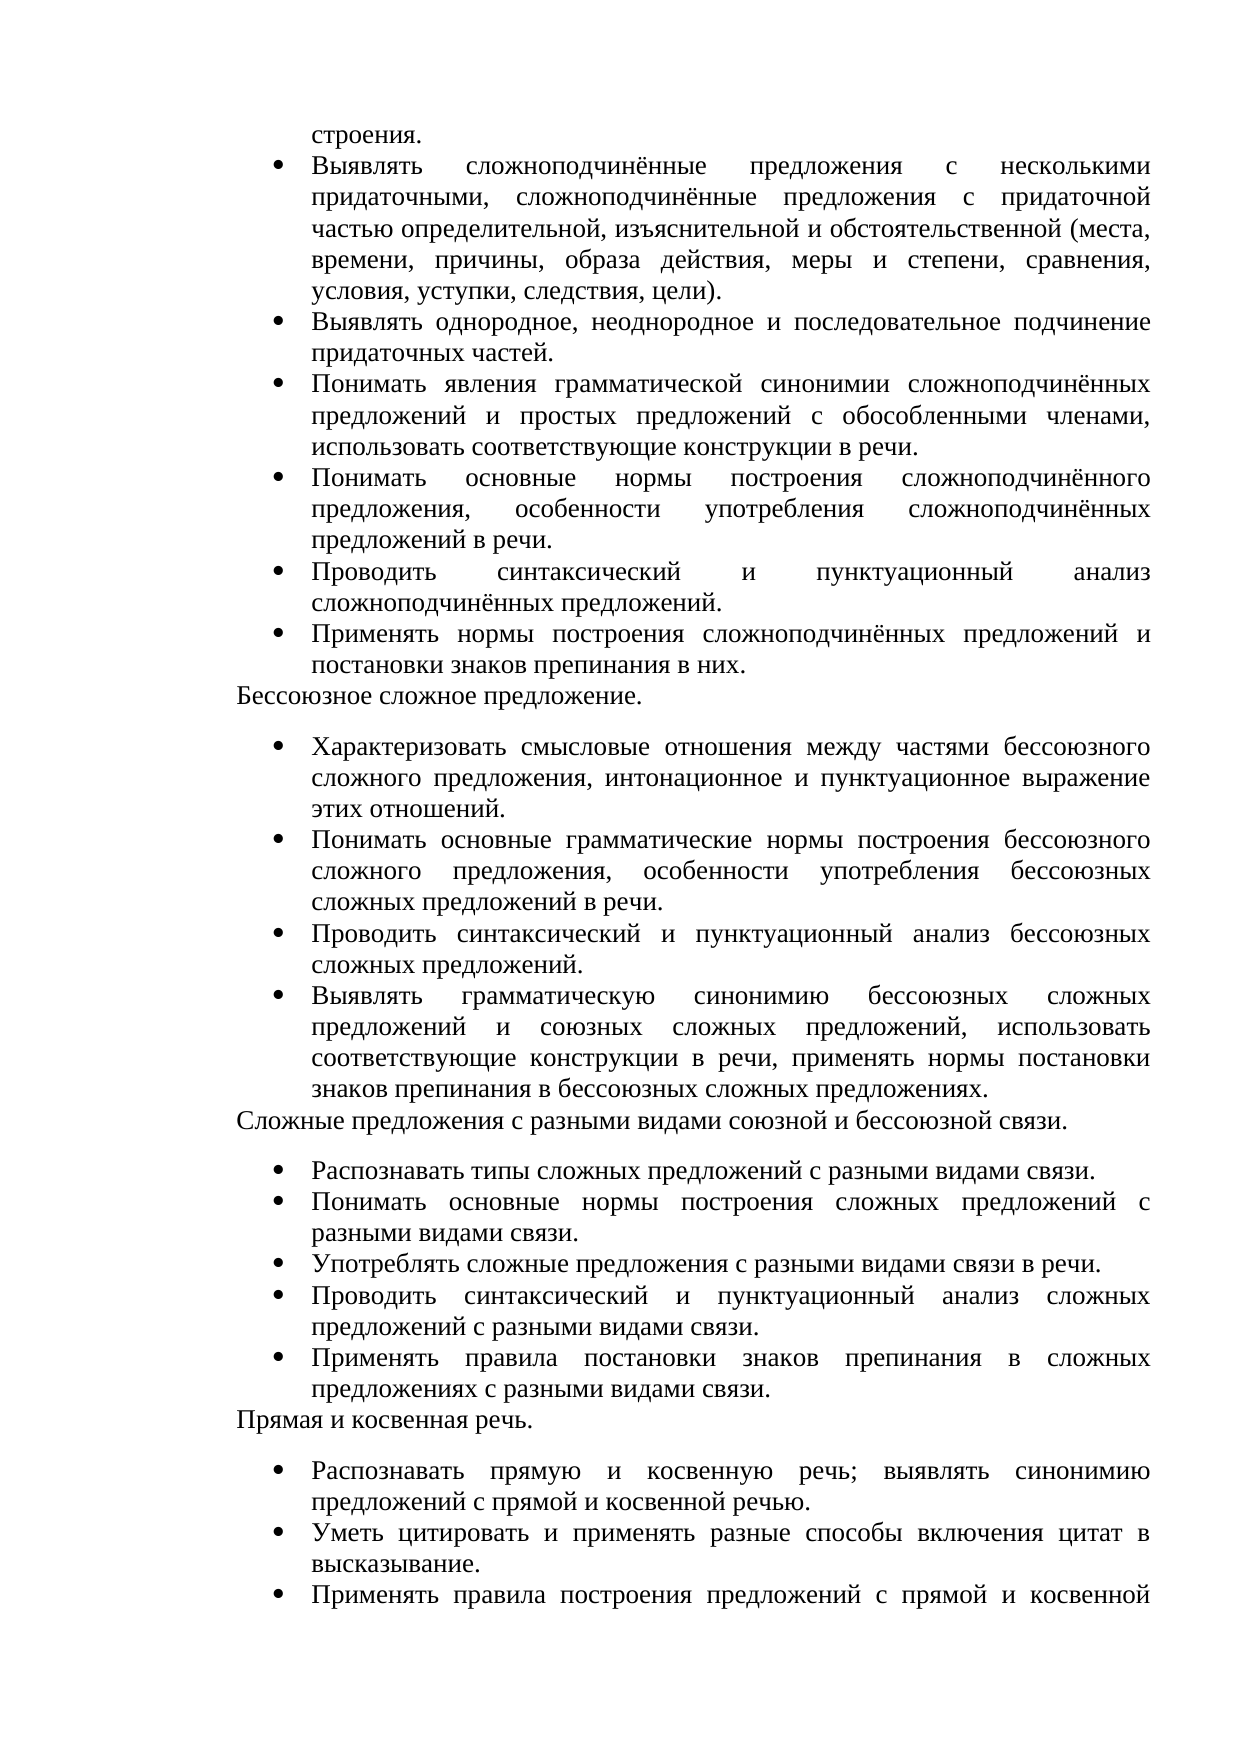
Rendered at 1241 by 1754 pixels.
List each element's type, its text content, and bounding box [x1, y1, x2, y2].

list Характеризовать смысловые отношения между частями бессоюзного сложного предложения, интонационное и пунктуационное выражение этих отношений. [274, 729, 1152, 823]
list Распознавать типы сложных предложений с разными видами связи. [274, 1154, 1152, 1185]
list Проводить синтаксический и пунктуационный анализ бессоюзных сложных предложений. [274, 917, 1152, 979]
list Употреблять сложные предложения с разными видами связи в речи. [274, 1248, 1152, 1279]
list Уметь цитировать и применять разные способы включения цитат в высказывание. [274, 1516, 1152, 1579]
list Выявлять сложноподчинённые предложения с несколькими придаточными, сложноподчинённые предложения с придаточной частью определительной, изъяснительной и обстоятельственной (места, времени, причины, образа действия, меры и степени, сравнения, условия, уступки, следствия, цели). [274, 149, 1152, 305]
list Понимать явления грамматической синонимии сложноподчинённых предложений и простых предложений с обособленными членами, использовать соответствующие конструкции в речи. [274, 367, 1152, 461]
list Проводить синтаксический и пунктуационный анализ сложноподчинённых предложений. [274, 554, 1152, 617]
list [274, 1579, 1152, 1610]
list Применять правила постановки знаков препинания в сложных предложениях с разными видами связи. [274, 1341, 1152, 1404]
list Выявлять грамматическую синонимию бессоюзных сложных предложений и союзных сложных предложений, использовать соответствующие конструкции в речи, применять нормы постановки знаков препинания в бессоюзных сложных предложениях. [274, 979, 1152, 1104]
text Бессоюзное сложное предложение. [177, 679, 1152, 711]
list Понимать основные нормы построения сложных предложений с разными видами связи. [274, 1185, 1152, 1248]
list Понимать основные нормы построения сложноподчинённого предложения, особенности употребления сложноподчинённых предложений в речи. [274, 461, 1152, 554]
list Выявлять однородное, неоднородное и последовательное подчинение придаточных частей. [274, 305, 1152, 367]
text Сложные предложения с разными видами союзной и бессоюзной связи. [177, 1104, 1152, 1135]
list Проводить синтаксический и пунктуационный анализ сложных предложений с разными видами связи. [274, 1279, 1152, 1341]
text Прямая и косвенная речь. [177, 1404, 1152, 1435]
list Применять нормы построения сложноподчинённых предложений и постановки знаков препинания в них. [274, 617, 1152, 679]
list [274, 118, 1152, 149]
list Понимать основные грамматические нормы построения бессоюзного сложного предложения, особенности употребления бессоюзных сложных предложений в речи. [274, 823, 1152, 917]
list Распознавать прямую и косвенную речь; выявлять синонимию предложений с прямой и косвенной речью. [274, 1454, 1152, 1516]
